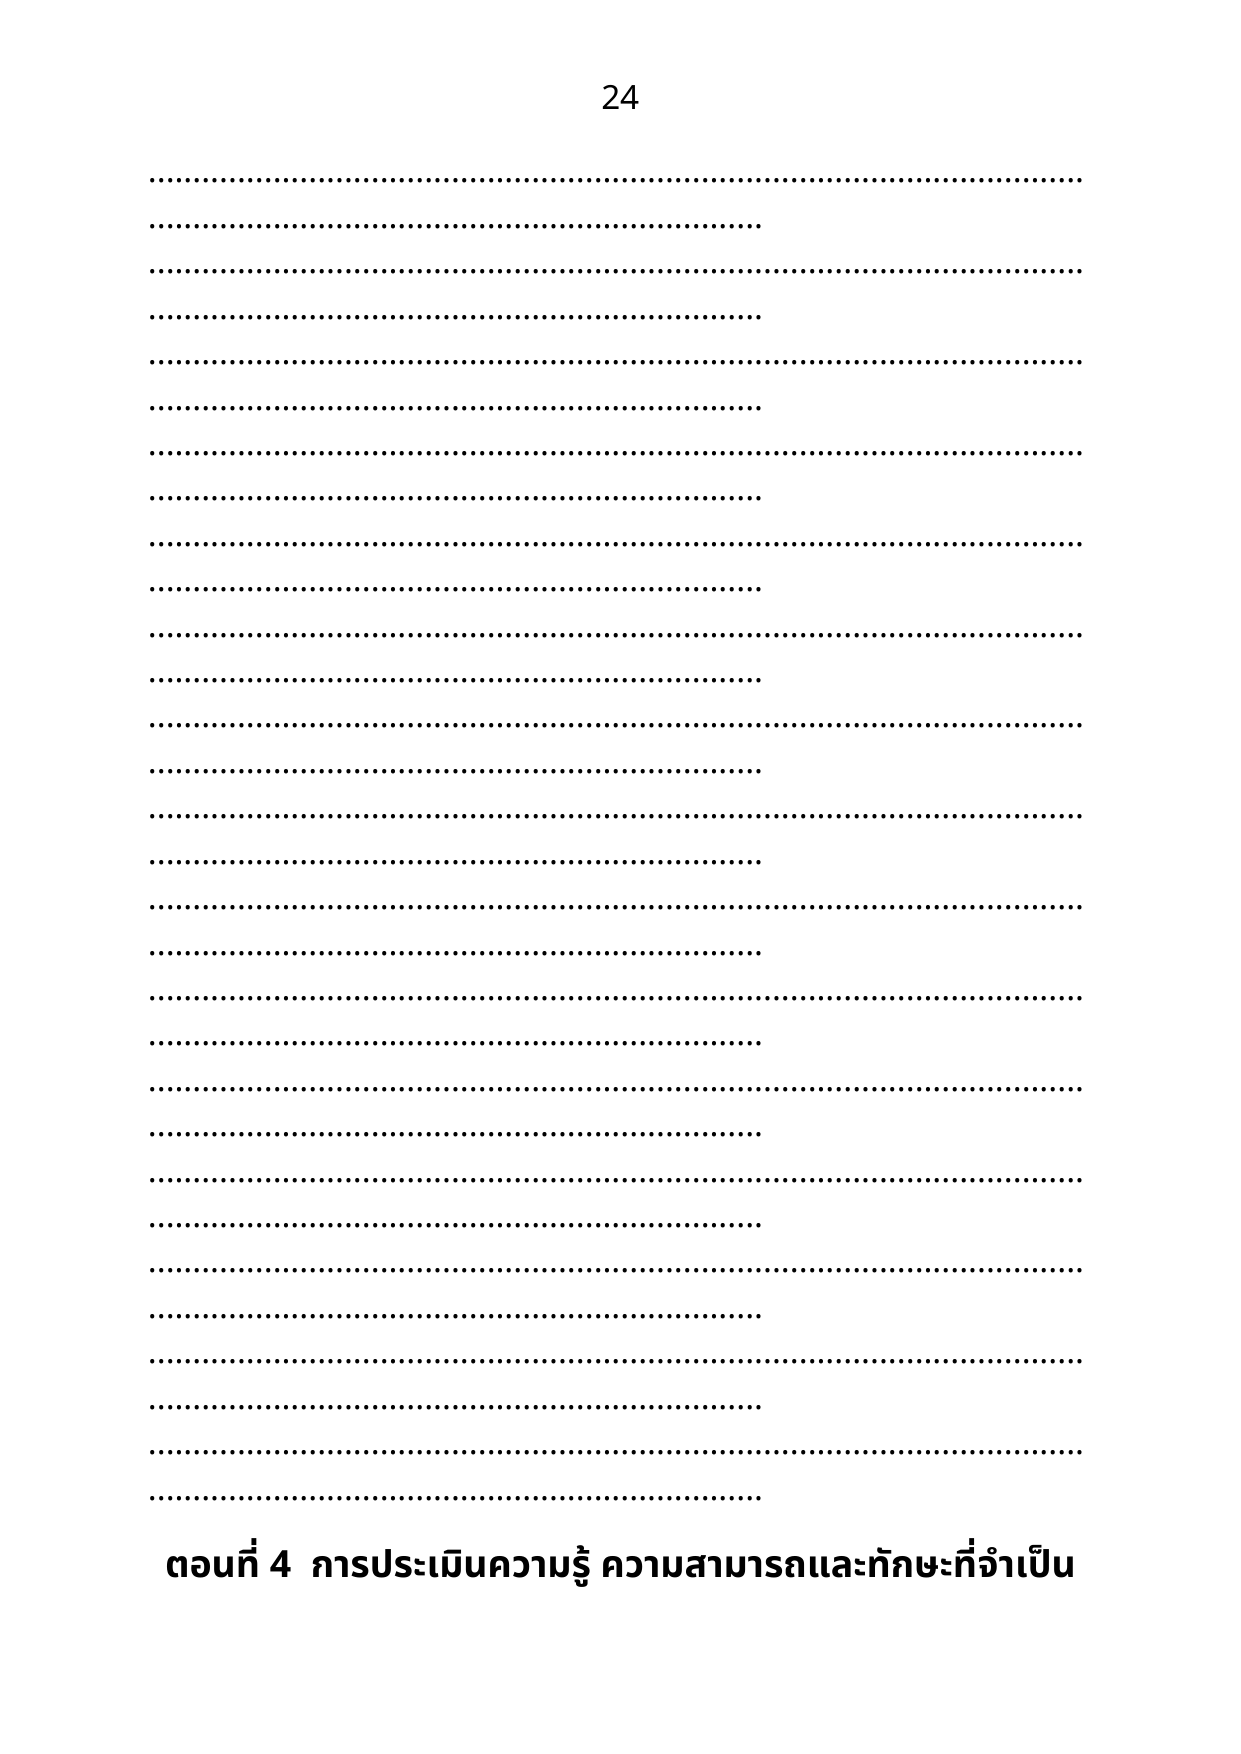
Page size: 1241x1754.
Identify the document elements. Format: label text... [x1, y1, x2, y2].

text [148, 147, 1092, 238]
text ตอนที่ 4 การประเมินความรู้ ความสามารถและทักษะที่จำเป็น [148, 1538, 1092, 1595]
